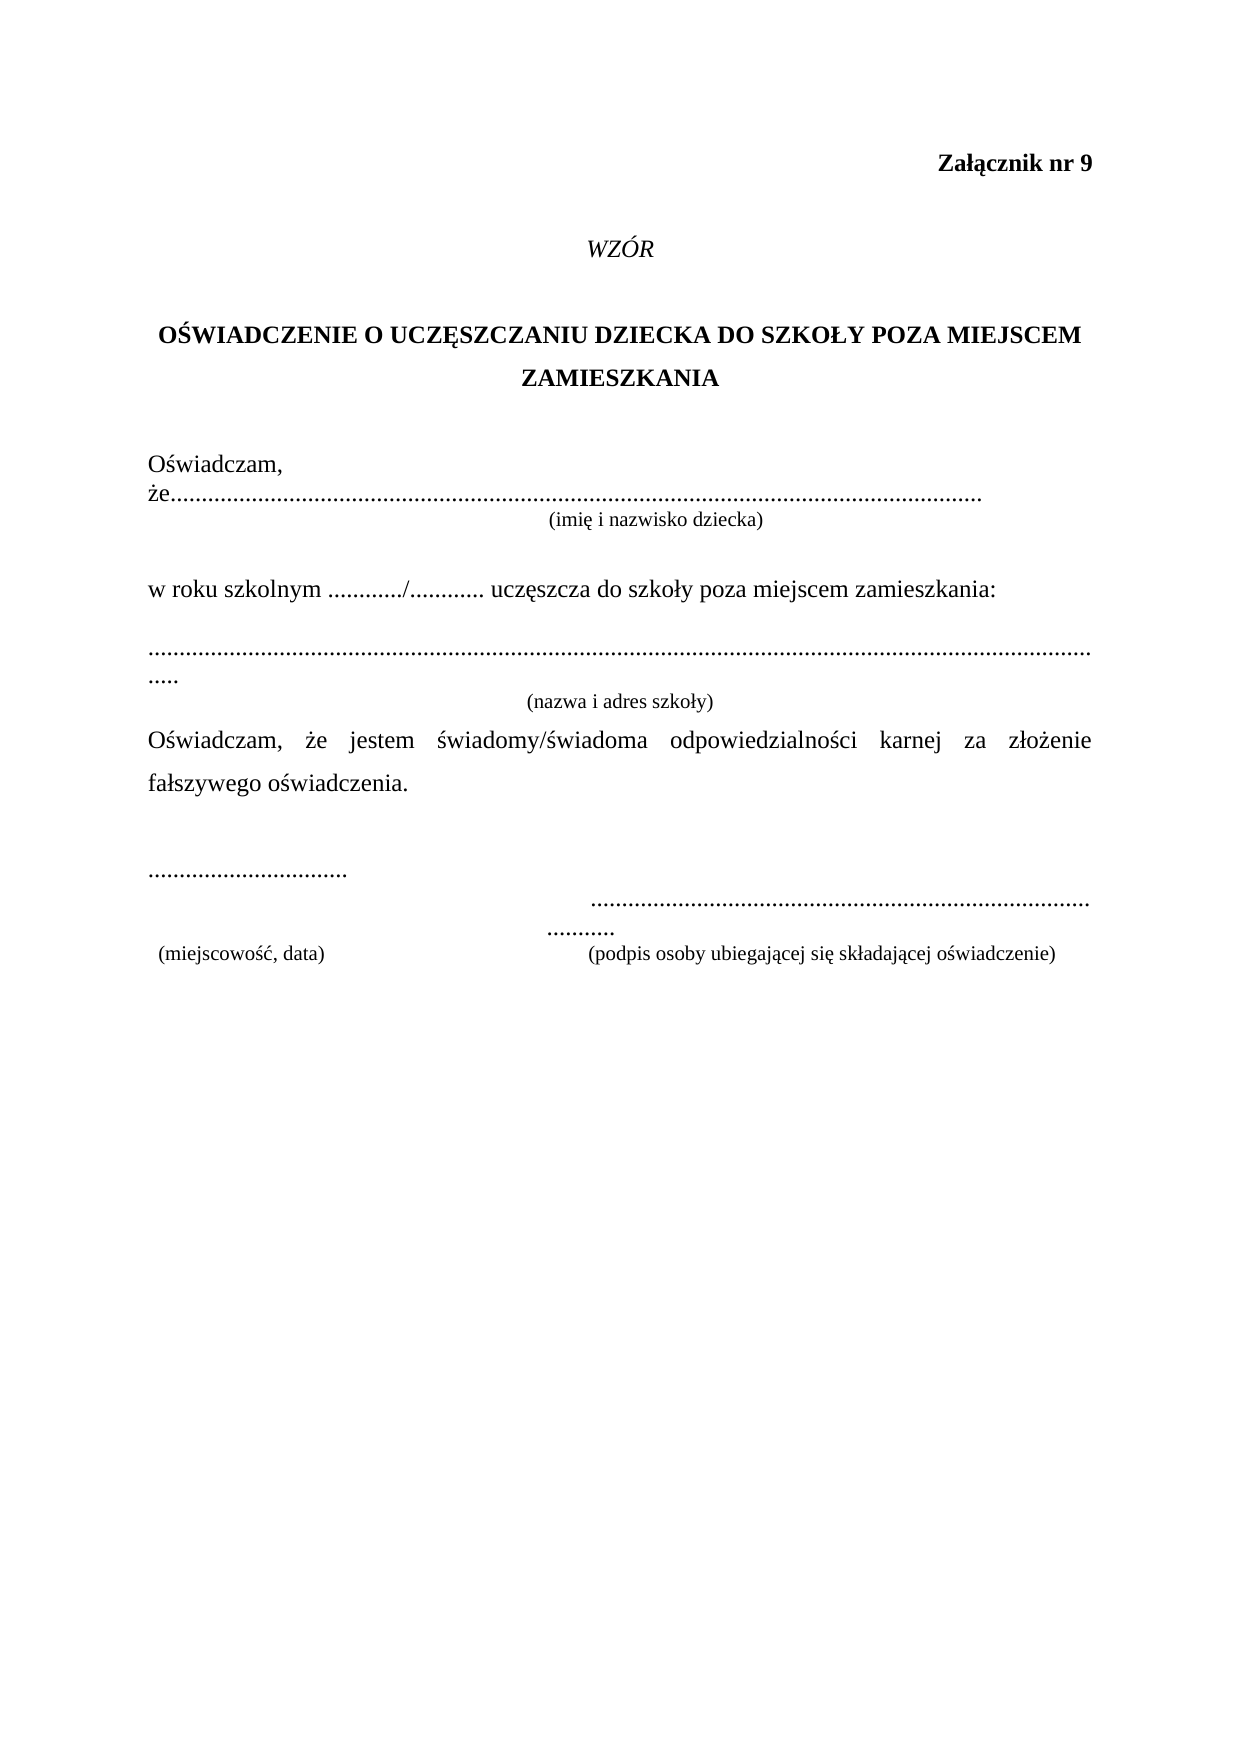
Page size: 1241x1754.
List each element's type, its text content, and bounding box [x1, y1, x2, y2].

text WZÓR [148, 234, 1093, 263]
text Oświadczam, że.................................................................................................................................. [148, 449, 1093, 507]
text (nazwa i adres szkoły) [148, 689, 1093, 713]
text ................................ ........................................................................................... [148, 854, 1093, 941]
text ............................................................................................................................................................ [148, 632, 1093, 689]
text (imię i nazwisko dziecka) [523, 507, 1093, 531]
text Załącznik nr 9 [148, 148, 1093, 176]
text w roku szkolnym ............/............ uczęszcza do szkoły poza miejscem zamieszkania: [148, 574, 1093, 603]
text OŚWIADCZENIE O UCZĘSZCZANIU DZIECKA DO SZKOŁY POZA MIEJSCEM ZAMIESZKANIA [148, 320, 1093, 392]
text (miejscowość, data) (podpis osoby ubiegającej się składającej oświadczenie) [148, 941, 1093, 965]
text Oświadczam, że jestem świadomy/świadoma odpowiedzialności karnej za złożenie fałszywego oświadczenia. [148, 725, 1093, 797]
